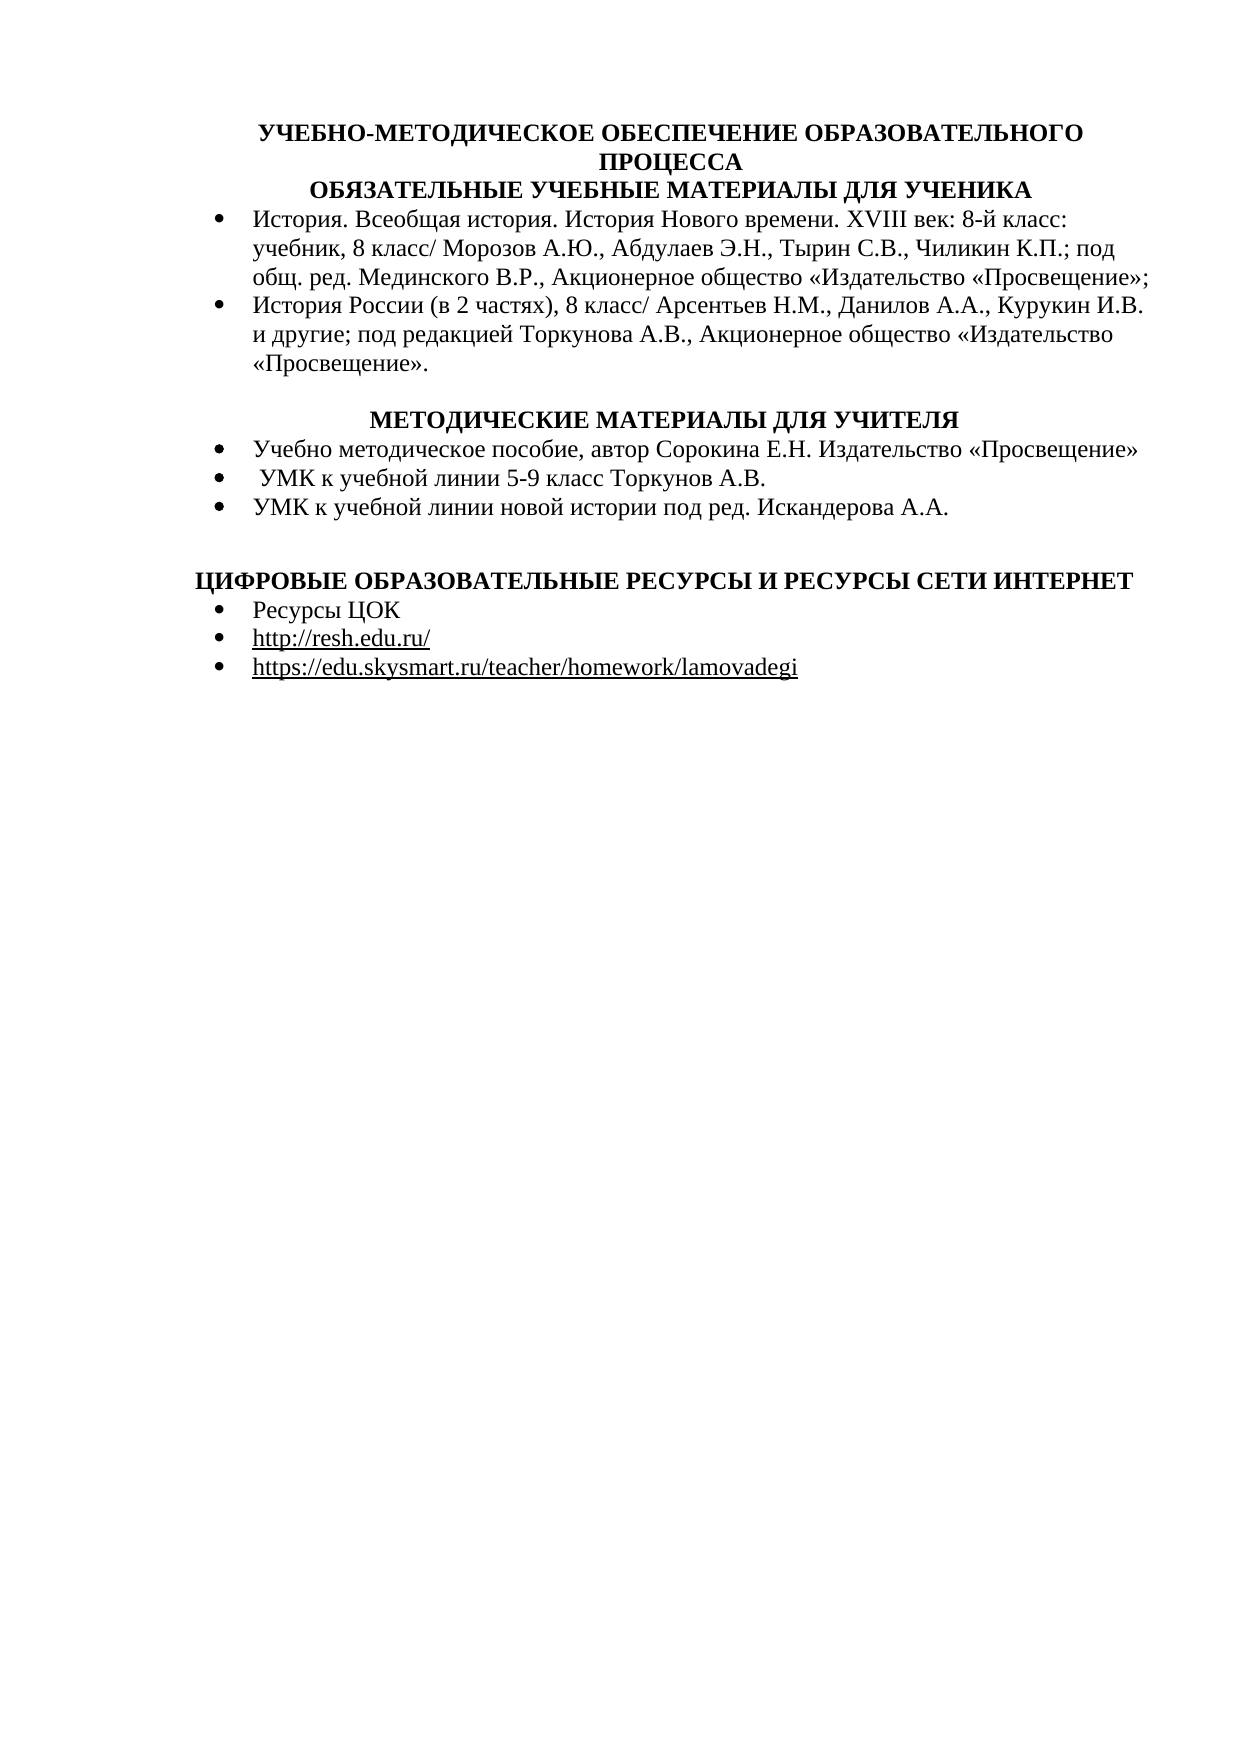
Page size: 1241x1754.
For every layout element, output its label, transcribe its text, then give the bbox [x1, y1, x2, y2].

list История России (в 2 частях), 8 класс/ Арсентьев Н.М., Данилов А.А., Курукин И.В. и другие; под редакцией Торкунова А.В., Акционерное общество «Издательство «Просвещение». [215, 291, 1152, 377]
text ОБЯЗАТЕЛЬНЫЕ УЧЕБНЫЕ МАТЕРИАЛЫ ДЛЯ УЧЕНИКА [190, 176, 1152, 204]
list https://edu.skysmart.ru/teacher/homework/lamovadegi [215, 652, 1152, 709]
list История. Всеобщая история. История Нового времени. XVIII век: 8-й класс: учебник, 8 класс/ Морозов А.Ю., Абдулаев Э.Н., Тырин С.В., Чиликин К.П.; под общ. ред. Мединского В.Р., Акционерное общество «Издательство «Просвещение»; [215, 204, 1152, 291]
text МЕТОДИЧЕСКИЕ МАТЕРИАЛЫ ДЛЯ УЧИТЕЛЯ [177, 406, 1152, 434]
list УМК к учебной линии 5-9 класс Торкунов А.В. [215, 463, 1152, 492]
list УМК к учебной линии новой истории под ред. Искандерова А.А. [215, 492, 1152, 521]
text УЧЕБНО-МЕТОДИЧЕСКОЕ ОБЕСПЕЧЕНИЕ ОБРАЗОВАТЕЛЬНОГО ПРОЦЕССА [190, 118, 1152, 176]
list Ресурсы ЦОК [215, 595, 1152, 623]
text ЦИФРОВЫЕ ОБРАЗОВАТЕЛЬНЫЕ РЕСУРСЫ И РЕСУРСЫ СЕТИ ИНТЕРНЕТ [177, 566, 1152, 595]
list Учебно методическое пособие, автор Сорокина Е.Н. Издательство «Просвещение» [215, 434, 1152, 463]
list http://resh.edu.ru/ [215, 623, 1152, 652]
